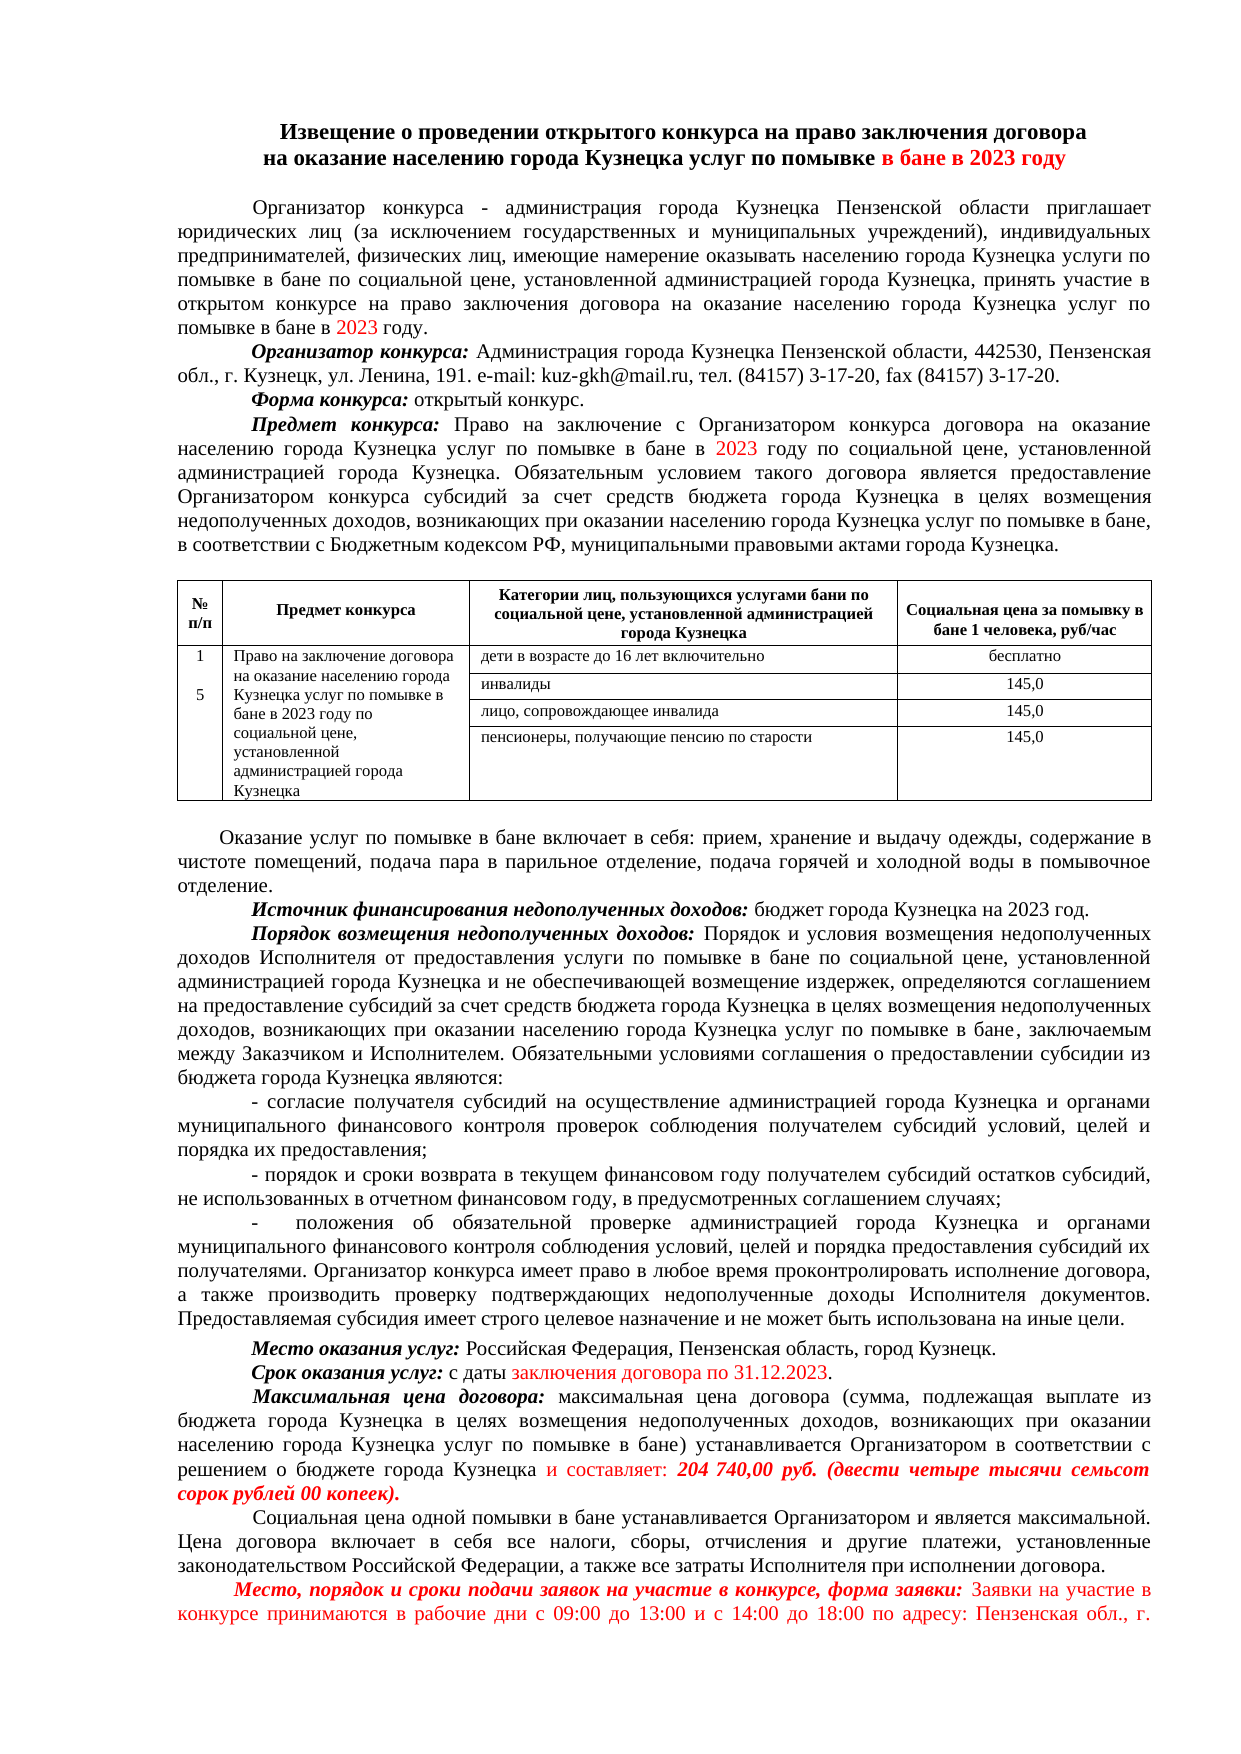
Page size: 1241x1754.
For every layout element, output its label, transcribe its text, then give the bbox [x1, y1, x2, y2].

table_cell инвалиды [470, 674, 897, 699]
table_header Социальная цена за помывку в бане 1 человека, руб/час [898, 581, 1151, 645]
table_cell дети в возрасте до 16 лет включительно [470, 646, 897, 673]
table_cell Право на заключение договора на оказание населению города Кузнецка услуг по помывке в бане в 2023 году по социальной цене, установленной администрацией города Кузнецка [223, 646, 469, 799]
table_header Категории лиц, пользующихся услугами бани по социальной цене, установленной администрацией города Кузнецка [470, 581, 897, 645]
text Срок оказания услуг: с даты заключения договора по 31.12.2023. [177, 1360, 1152, 1384]
text - согласие получателя субсидий на осуществление администрацией города Кузнецка и органами муниципального финансового контроля проверок соблюдения получателем субсидий условий, целей и порядка их предоставления; [177, 1089, 1152, 1161]
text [177, 1577, 1152, 1625]
table_cell лицо, сопровождающее инвалида [470, 700, 897, 726]
text - порядок и сроки возврата в текущем финансовом году получателем субсидий остатков субсидий, не использованных в отчетном финансовом году, в предусмотренных соглашением случаях; [177, 1161, 1152, 1209]
table_cell 145,0 [898, 700, 1151, 726]
table_cell бесплатно [898, 646, 1151, 673]
text Извещение о проведении открытого конкурса на право заключения договора на оказание населению города Кузнецка услуг по помывке в бане в 2023 году [177, 118, 1152, 171]
text - положения об обязательной проверке администрацией города Кузнецка и органами муниципального финансового контроля соблюдения условий, целей и порядка предоставления субсидий их получателями. Организатор конкурса имеет право в любое время проконтролировать исполнение договора, а также производить проверку подтверждающих недополученные доходы Исполнителя документов. Предоставляемая субсидия имеет строго целевое назначение и не может быть использована на иные цели. [177, 1209, 1152, 1330]
text Форма конкурса: открытый конкурс. [177, 387, 1152, 411]
text Оказание услуг по помывке в бане включает в себя: прием, хранение и выдачу одежды, содержание в чистоте помещений, подача пара в парильное отделение, подача горячей и холодной воды в помывочное отделение. [177, 824, 1152, 897]
text Место оказания услуг: Российская Федерация, Пензенская область, город Кузнецк. [177, 1336, 1152, 1360]
text Предмет конкурса: Право на заключение с Организатором конкурса договора на оказание населению города Кузнецка услуг по помывке в бане в 2023 году по социальной цене, установленной администрацией города Кузнецка. Обязательным условием такого договора является предоставление Организатором конкурса субсидий за счет средств бюджета города Кузнецка в целях возмещения недополученных доходов, возникающих при оказании населению города Кузнецка услуг по помывке в бане, в соответствии с Бюджетным кодексом РФ, муниципальными правовыми актами города Кузнецка. [177, 411, 1152, 556]
text Порядок возмещения недополученных доходов: Порядок и условия возмещения недополученных доходов Исполнителя от предоставления услуги по помывке в бане по социальной цене, установленной администрацией города Кузнецка и не обеспечивающей возмещение издержек, определяются соглашением на предоставление субсидий за счет средств бюджета города Кузнецка в целях возмещения недополученных доходов, возникающих при оказании населению города Кузнецка услуг по помывке в бане, заключаемым между Заказчиком и Исполнителем. Обязательными условиями соглашения о предоставлении субсидии из бюджета города Кузнецка являются: [177, 921, 1152, 1089]
table_cell 145,0 [898, 674, 1151, 699]
text Организатор конкурса - администрация города Кузнецка Пензенской области приглашает юридических лиц (за исключением государственных и муниципальных учреждений), индивидуальных предпринимателей, физических лиц, имеющие намерение оказывать населению города Кузнецка услуги по помывке в бане по социальной цене, установленной администрацией города Кузнецка, принять участие в открытом конкурсе на право заключения договора на оказание населению города Кузнецка услуг по помывке в бане в 2023 году. [177, 195, 1152, 339]
text Организатор конкурса: Администрация города Кузнецка Пензенской области, 442530, Пензенская обл., г. Кузнецк, ул. Ленина, 191. e-mail: kuz-gkh@mail.ru, тел. (84157) 3-17-20, fax (84157) 3-17-20. [177, 339, 1152, 387]
text Источник финансирования недополученных доходов: бюджет города Кузнецка на 2023 год. [177, 897, 1152, 921]
table_cell 1 5 [178, 646, 222, 799]
text Социальная цена одной помывки в бане устанавливается Организатором и является максимальной. Цена договора включает в себя все налоги, сборы, отчисления и другие платежи, установленные законодательством Российской Федерации, а также все затраты Исполнителя при исполнении договора. [177, 1504, 1152, 1577]
text Максимальная цена договора: максимальная цена договора (сумма, подлежащая выплате из бюджета города Кузнецка в целях возмещения недополученных доходов, возникающих при оказании населению города Кузнецка услуг по помывке в бане) устанавливается Организатором в соответствии с решением о бюджете города Кузнецка и составляет: 204 740,00 руб. (двести четыре тысячи семьсот сорок рублей 00 копеек). [177, 1384, 1152, 1504]
table_header Предмет конкурса [223, 581, 469, 645]
table_cell 145,0 [898, 727, 1151, 799]
table_cell пенсионеры, получающие пенсию по старости [470, 727, 897, 799]
table_header № п/п [178, 581, 222, 645]
